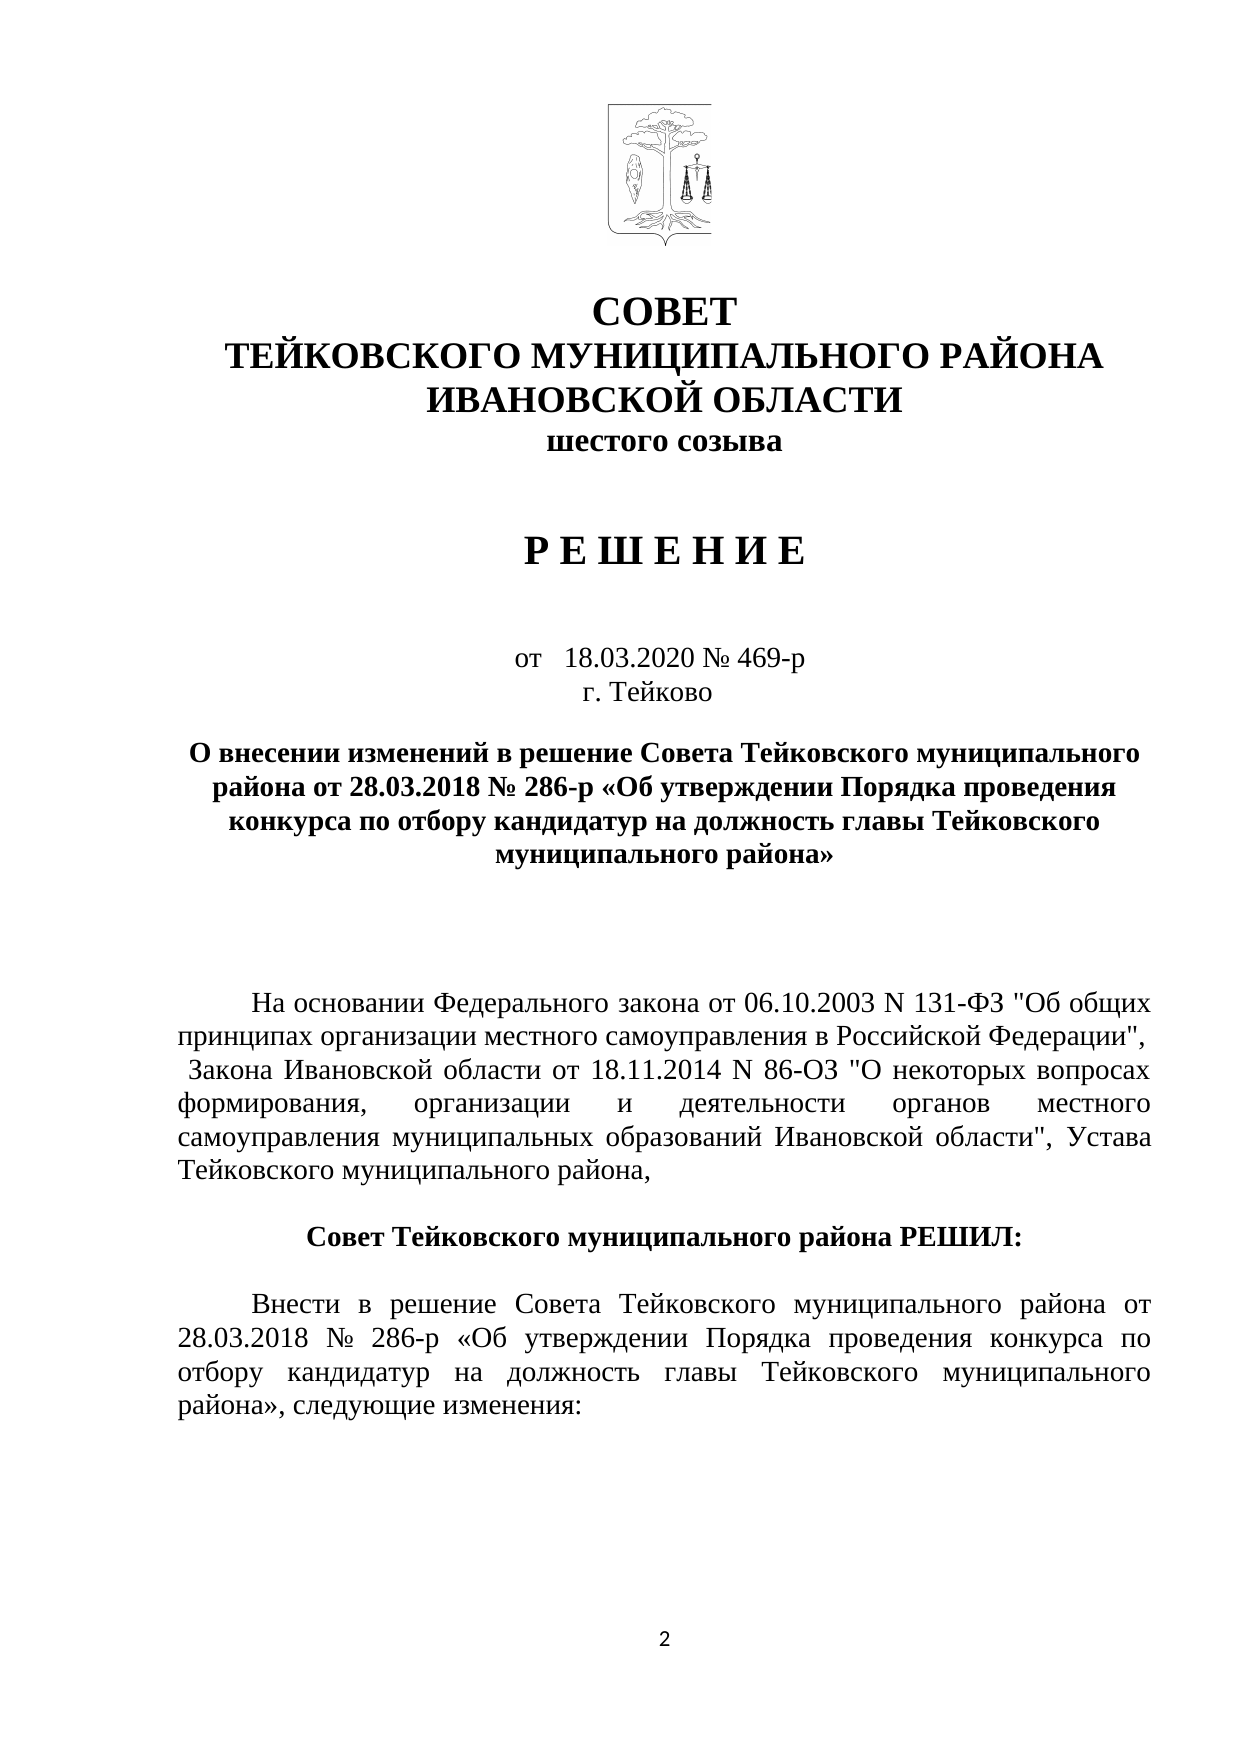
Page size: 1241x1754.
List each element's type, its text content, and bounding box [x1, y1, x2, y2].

text ИВАНОВСКОЙ ОБЛАСТИ [177, 377, 1152, 420]
text На основании Федерального закона от 06.10.2003 N 131-ФЗ "Об общих принципах организации местного самоуправления в Российской Федерации", [177, 985, 1152, 1052]
text Р Е Ш Е Н И Е [177, 526, 1152, 573]
text Совет Тейковского муниципального района РЕШИЛ: [177, 1219, 1152, 1253]
text О внесении изменений в решение Совета Тейковского муниципального района от 28.03.2018 № 286-р «Об утверждении Порядка проведения конкурса по отбору кандидатур на должность главы Тейковского муниципального района» [177, 736, 1152, 870]
text ТЕЙКОВСКОГО МУНИЦИПАЛЬНОГО РАЙОНА [177, 334, 1152, 377]
text г. Тейково [472, 674, 1152, 708]
text Внести в решение Совета Тейковского муниципального района от 28.03.2018 № 286-р «Об утверждении Порядка проведения конкурса по отбору кандидатур на должность главы Тейковского муниципального района», следующие изменения: [177, 1287, 1152, 1421]
text от 18.03.2020 № 469-р [251, 641, 1152, 674]
text Закона Ивановской области от 18.11.2014 N 86-ОЗ "О некоторых вопросах формирования, организации и деятельности органов местного самоуправления муниципальных образований Ивановской области", Устава Тейковского муниципального района, [177, 1052, 1152, 1186]
text шестого созыва [177, 420, 1152, 458]
picture [607, 103, 712, 246]
text СОВЕТ [177, 286, 1152, 334]
